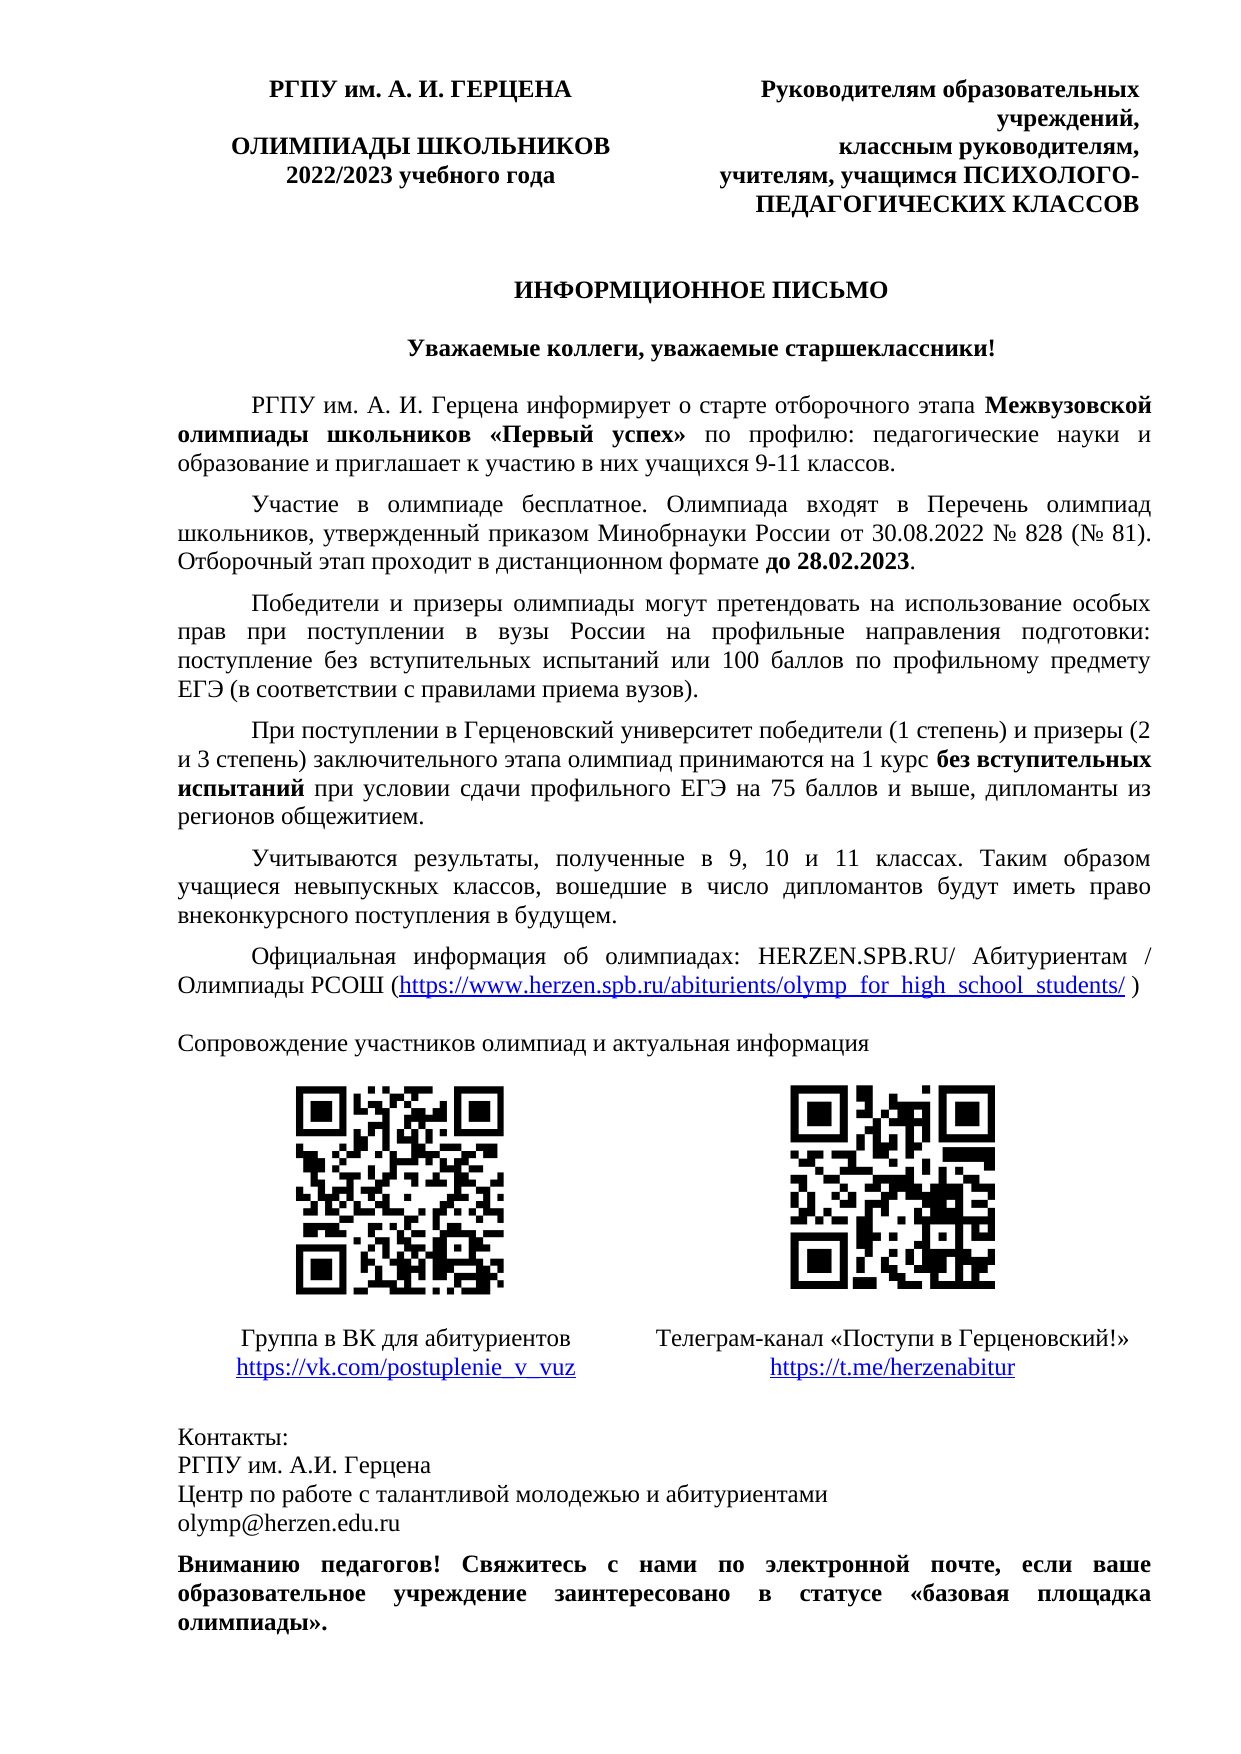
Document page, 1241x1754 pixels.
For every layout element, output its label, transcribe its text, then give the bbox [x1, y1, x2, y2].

text Контакты: [177, 1422, 1152, 1450]
text Центр по работе с талантливой молодежью и абитуриентами [177, 1479, 1152, 1508]
text ИНФОРМЦИОННОЕ ПИСЬМО [177, 275, 1152, 304]
table_cell Телеграм-канал «Поступи в Герценовский!» https://t.me/herzenabitur [635, 1323, 1151, 1409]
table_header Руководителям образовательных учреждений, классным руководителям, учителям, учащимся ПСИХОЛОГО-ПЕДАГОГИЧЕСКИХ КЛАССОВ [664, 74, 1151, 246]
text РГПУ им. А. И. Герцена информирует о старте отборочного этапа Межвузовской олимпиады школьников «Первый успех» по профилю: педагогические науки и образование и приглашает к участию в них учащихся 9-11 классов. [177, 390, 1152, 476]
text Участие в олимпиаде бесплатное. Олимпиада входят в Перечень олимпиад школьников, утвержденный приказом Минобрнауки России от 30.08.2022 № 828 (№ 81). Отборочный этап проходит в дистанционном формате до 28.02.2023. [177, 489, 1152, 575]
text Учитываются результаты, полученные в 9, 10 и 11 классах. Таким образом учащиеся невыпускных классов, вошедшие в число дипломантов будут иметь право внеконкурсного поступления в будущем. [177, 843, 1152, 929]
text Сопровождение участников олимпиад и актуальная информация [177, 1028, 1152, 1056]
text Уважаемые коллеги, уважаемые старшеклассники! [177, 333, 1152, 361]
text Официальная информация об олимпиадах: HERZEN.SPB.RU/ Абитуриентам / Олимпиады РСОШ (https://www.herzen.spb.ru/abiturients/olymp_for_high_school_students/ ) [177, 941, 1152, 999]
text Победители и призеры олимпиады могут претендовать на использование особых прав при поступлении в вузы России на профильные направления подготовки: поступление без вступительных испытаний или 100 баллов по профильному предмету ЕГЭ (в соответствии с правилами приема вузов). [177, 588, 1152, 703]
table_header [635, 1085, 1151, 1323]
text При поступлении в Герценовский университет победители (1 степень) и призеры (2 и 3 степень) заключительного этапа олимпиад принимаются на 1 курс без вступительных испытаний при условии сдачи профильного ЕГЭ на 75 баллов и выше, дипломанты из регионов общежитием. [177, 715, 1152, 830]
table_cell Группа в ВК для абитуриентов https://vk.com/postuplenie_v_vuz [177, 1323, 634, 1409]
text olymp@herzen.edu.ru [177, 1508, 1152, 1537]
text РГПУ им. А.И. Герцена [177, 1450, 1152, 1479]
table_header [177, 1085, 634, 1323]
text Вниманию педагогов! Свяжитесь с нами по электронной почте, если ваше образовательное учреждение заинтересовано в статусе «базовая площадка олимпиады». [177, 1549, 1152, 1635]
table_header РГПУ им. А. И. ГЕРЦЕНА ОЛИМПИАДЫ ШКОЛЬНИКОВ 2022/2023 учебного года [177, 74, 664, 246]
